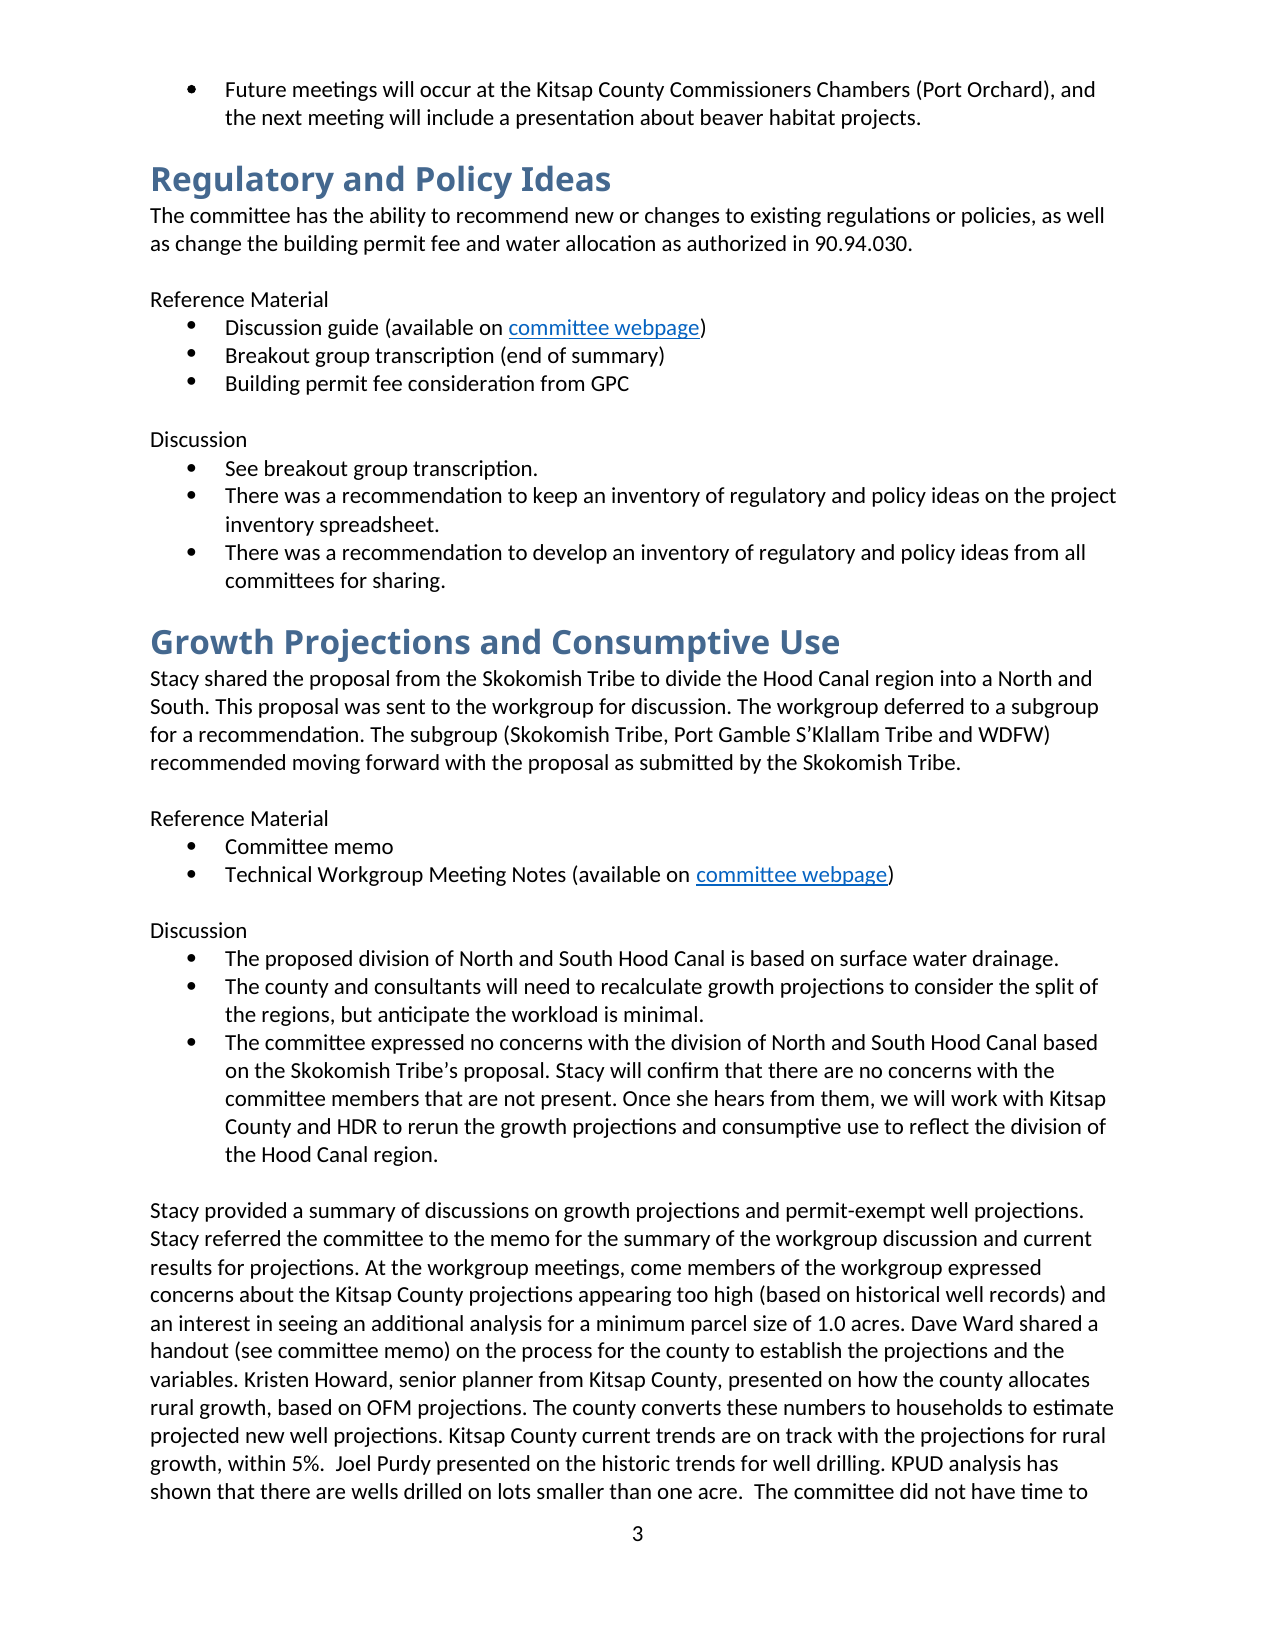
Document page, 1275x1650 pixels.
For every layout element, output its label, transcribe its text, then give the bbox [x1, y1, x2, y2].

text Discussion [150, 916, 1125, 944]
text Reference Material [150, 804, 1125, 832]
subtitle Regulatory and Policy Ideas [150, 156, 1125, 201]
list See breakout group transcription. [187, 454, 1125, 482]
text Reference Material [150, 286, 1125, 313]
subtitle Growth Projections and Consumptive Use [150, 619, 1125, 664]
list Technical Workgroup Meeting Notes (available on committee webpage) [187, 860, 1125, 888]
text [150, 1197, 1125, 1505]
list Discussion guide (available on committee webpage) [187, 313, 1125, 342]
list The county and consultants will need to recalculate growth projections to consider the split of the regions, but anticipate the workload is minimal. [187, 972, 1125, 1028]
list Building permit fee consideration from GPC [187, 369, 1125, 398]
list The proposed division of North and South Hood Canal is based on surface water drainage. [187, 944, 1125, 972]
text The committee has the ability to recommend new or changes to existing regulations or policies, as well as change the building permit fee and water allocation as authorized in 90.94.030. [150, 201, 1125, 257]
list Committee memo [187, 832, 1125, 860]
list There was a recommendation to develop an inventory of regulatory and policy ideas from all committees for sharing. [187, 538, 1125, 594]
list Breakout group transcription (end of summary) [187, 342, 1125, 369]
list There was a recommendation to keep an inventory of regulatory and policy ideas on the project inventory spreadsheet. [187, 482, 1125, 538]
text Stacy shared the proposal from the Skokomish Tribe to divide the Hood Canal region into a North and South. This proposal was sent to the workgroup for discussion. The workgroup deferred to a subgroup for a recommendation. The subgroup (Skokomish Tribe, Port Gamble S’Klallam Tribe and WDFW) recommended moving forward with the proposal as submitted by the Skokomish Tribe. [150, 664, 1125, 776]
list Future meetings will occur at the Kitsap County Commissioners Chambers (Port Orchard), and the next meeting will include a presentation about beaver habitat projects. [187, 75, 1125, 131]
text Discussion [150, 426, 1125, 454]
list The committee expressed no concerns with the division of North and South Hood Canal based on the Skokomish Tribe’s proposal. Stacy will confirm that there are no concerns with the committee members that are not present. Once she hears from them, we will work with Kitsap County and HDR to rerun the growth projections and consumptive use to reflect the division of the Hood Canal region. [187, 1028, 1125, 1168]
